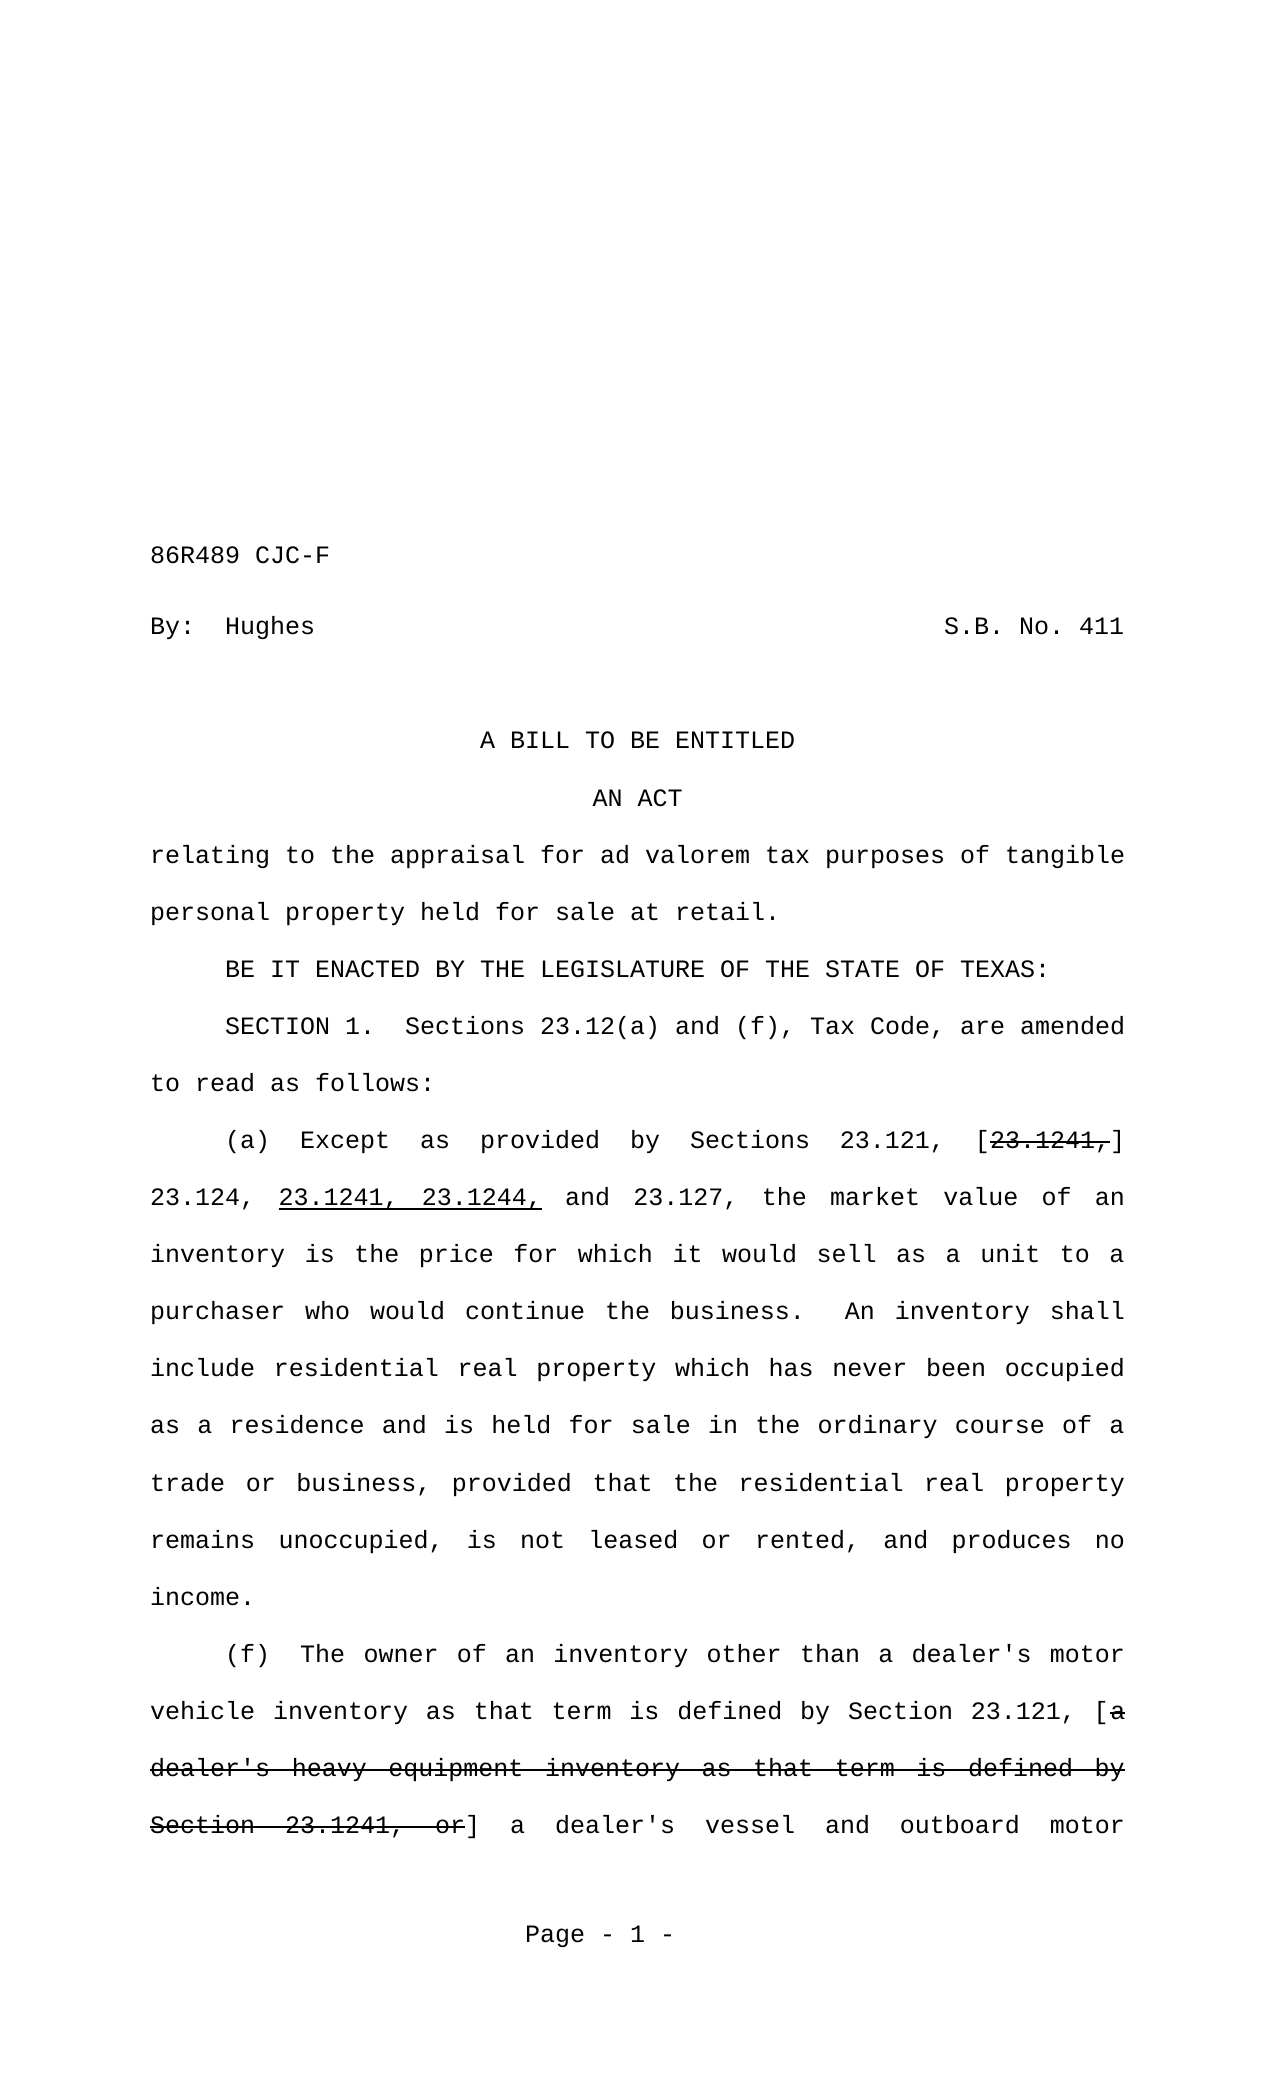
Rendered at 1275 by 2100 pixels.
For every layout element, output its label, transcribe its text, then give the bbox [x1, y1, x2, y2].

text By: Hughes S.B. No. 411 [150, 614, 1125, 642]
text 86R489 CJC-F [150, 542, 1125, 571]
text (a) Except as provided by Sections 23.121, [23.1241,] 23.124, 23.1241, 23.1244, and 23.127, the market value of an inventory is the price for which it would sell as a unit to a purchaser who would continue the business. An inventory shall include residential real property which has never been occupied as a residence and is held for sale in the ordinary course of a trade or business, provided that the residential real property remains unoccupied, is not leased or rented, and produces no income. [150, 1127, 1125, 1613]
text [150, 1771, 1125, 1841]
text relating to the appraisal for ad valorem tax purposes of tangible personal property held for sale at retail. [150, 842, 1125, 928]
text BE IT ENACTED BY THE LEGISLATURE OF THE STATE OF TEXAS: [150, 956, 1125, 985]
text A BILL TO BE ENTITLED [150, 728, 1125, 756]
text AN ACT [150, 785, 1125, 813]
text SECTION 1. Sections 23.12(a) and (f), Tax Code, are amended to read as follows: [150, 1013, 1125, 1099]
